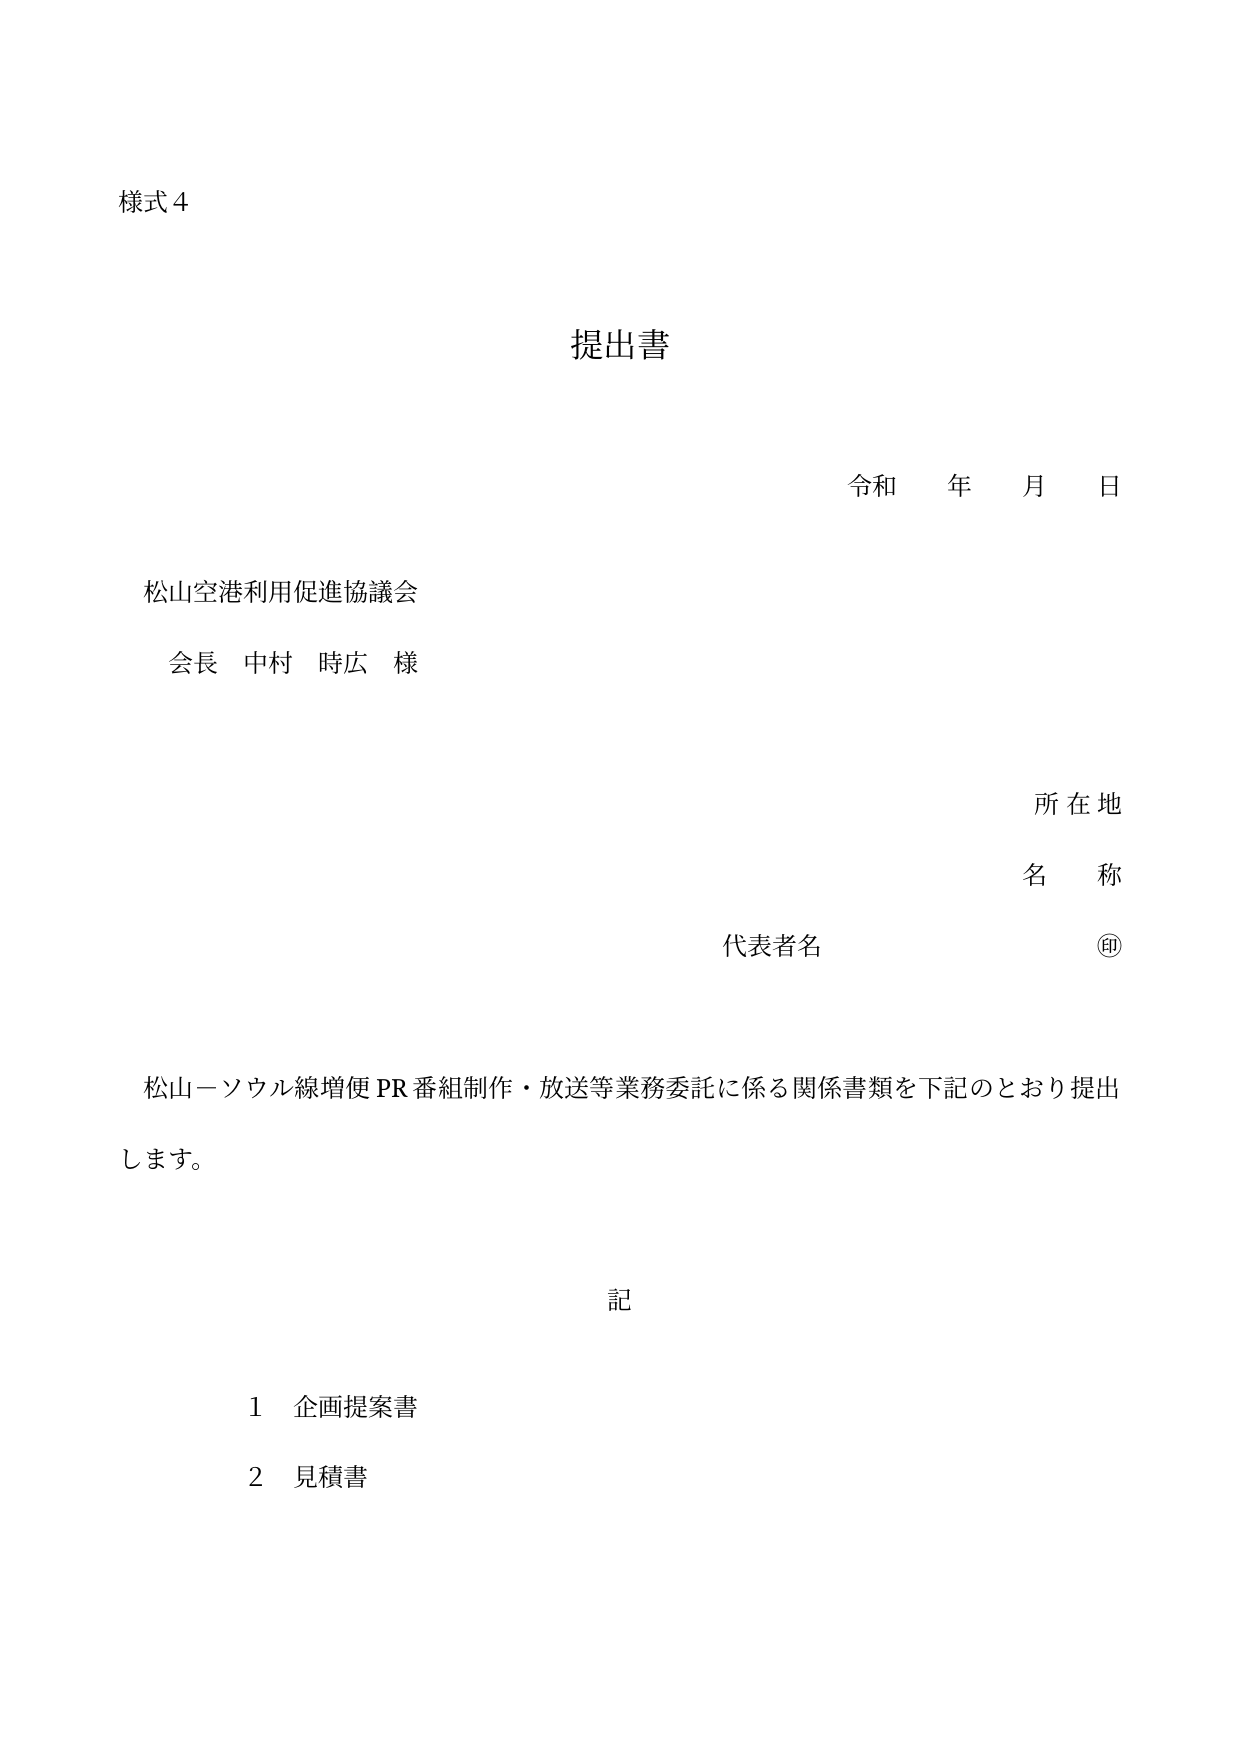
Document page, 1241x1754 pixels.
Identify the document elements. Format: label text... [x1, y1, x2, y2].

text 様式４ [118, 166, 1122, 237]
text 提出書 [118, 307, 1122, 378]
text 代表者名 ㊞ [118, 909, 1122, 980]
text 会長 中村 時広 様 [118, 626, 1122, 697]
text 令和 年 月 日 [118, 449, 1122, 520]
text 松山空港利用促進協議会 [118, 555, 1122, 626]
text 所 在 地 [118, 768, 1122, 839]
text ２ 見積書 [118, 1441, 1122, 1512]
text 記 [118, 1264, 1122, 1334]
text 名 称 [118, 839, 1122, 909]
text 松山－ソウル線増便PR番組制作・放送等業務委託に係る関係書類を下記のとおり提出します。 [118, 1051, 1122, 1193]
text １ 企画提案書 [118, 1370, 1122, 1441]
